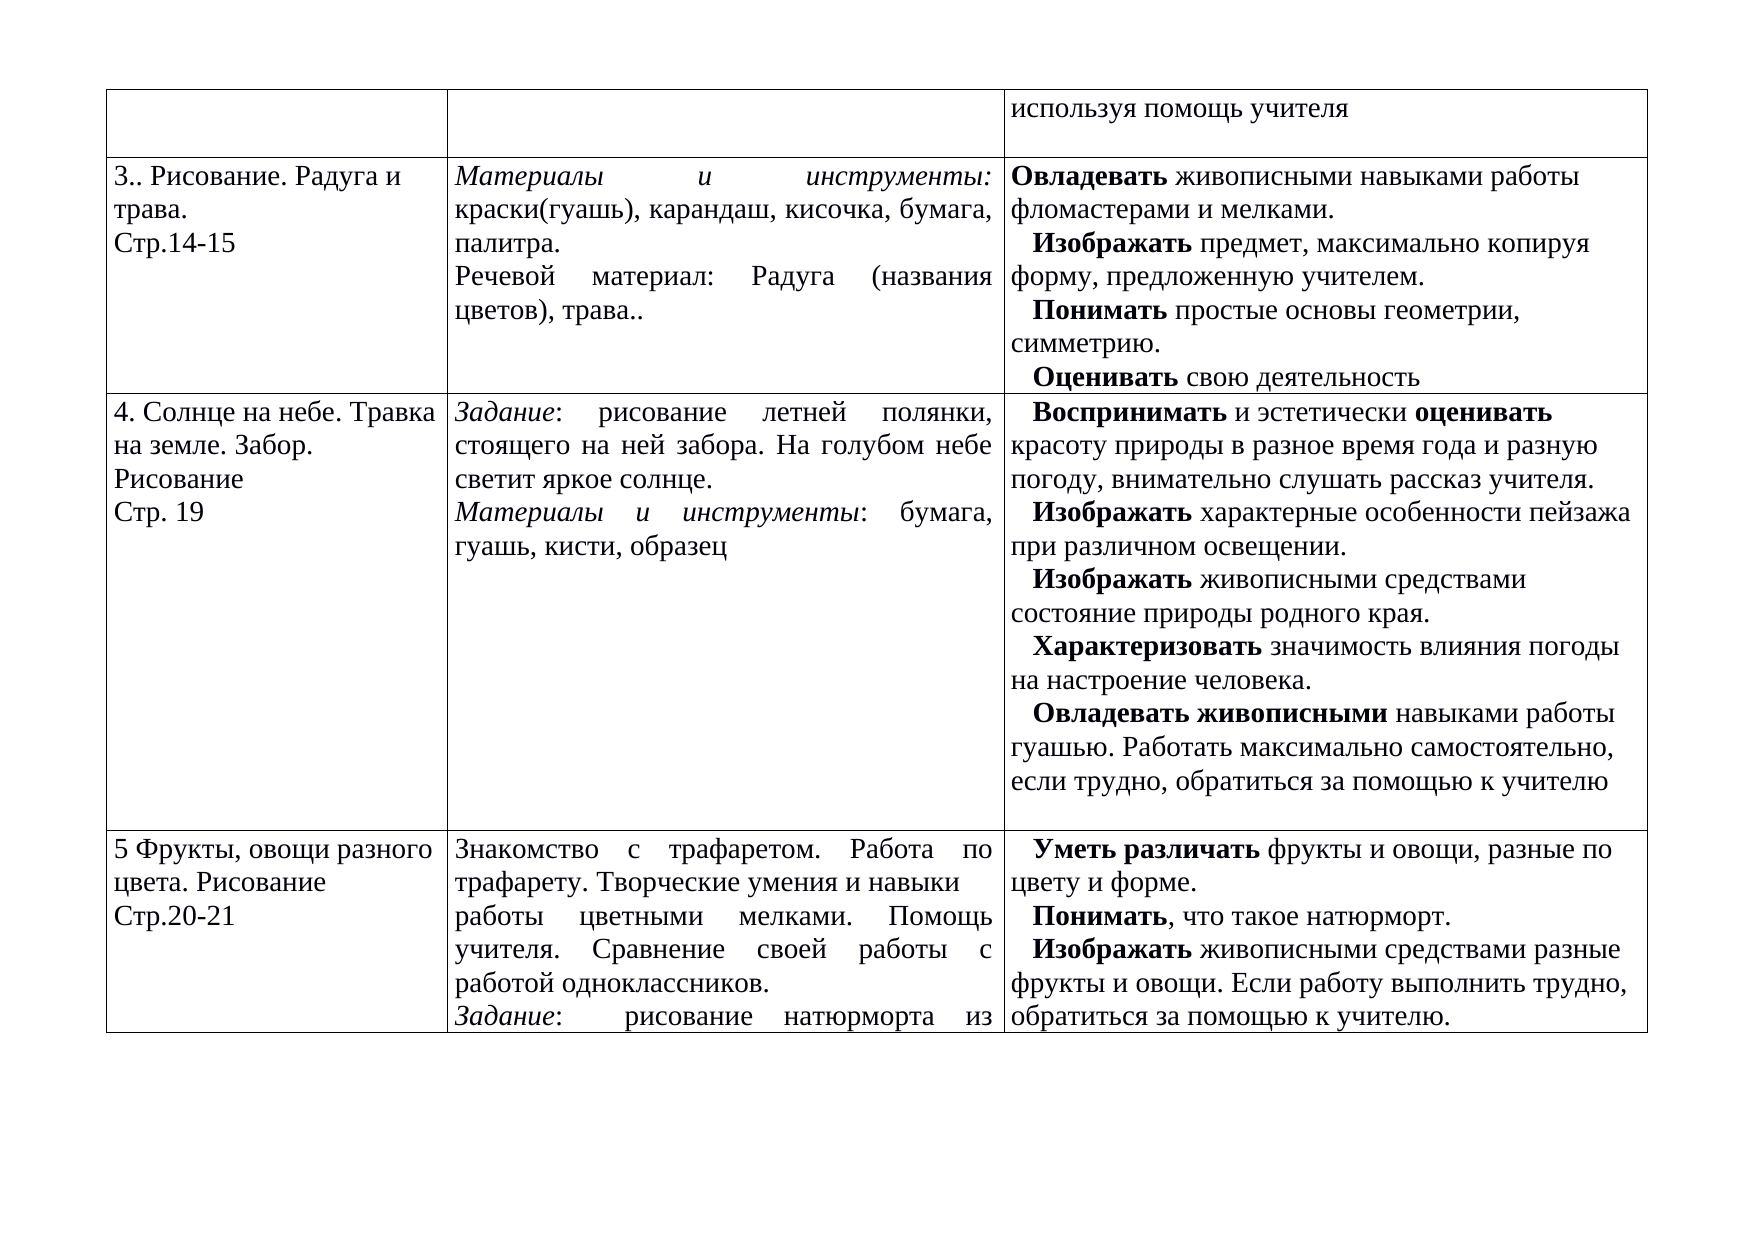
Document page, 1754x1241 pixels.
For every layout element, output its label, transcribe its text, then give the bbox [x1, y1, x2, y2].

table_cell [107, 90, 447, 157]
table_cell 4. Солнце на небе. Травка на земле. Забор. Рисование Стр. 19 [107, 394, 447, 830]
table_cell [1005, 831, 1647, 1032]
table_cell 3.. Рисование. Радуга и трава. Стр.14-15 [107, 158, 447, 393]
table_cell Материалы и инструменты: краски(гуашь), карандаш, кисочка, бумага, палитра. Речевой материал: Радуга (названия цветов), трава.. [448, 158, 1004, 393]
table_cell Воспринимать и эстетически оценивать красоту природы в разное время года и разную погоду, внимательно слушать рассказ учителя. Изображать характерные особенности пейзажа при различном освещении. Изображать живописными средствами состояние природы родного края. Характеризовать значимость влияния погоды на настроение человека. Овладевать живописными навыками работы гуашью. Работать максимально самостоятельно, если трудно, обратиться за помощью к учителю [1005, 394, 1647, 830]
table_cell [448, 90, 1004, 157]
table_cell Задание: рисование летней полянки, стоящего на ней забора. На голубом небе светит яркое солнце. Материалы и инструменты: бумага, гуашь, кисти, образец [448, 394, 1004, 830]
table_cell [448, 831, 1004, 1032]
table_cell Овладевать живописными навыками работы фломастерами и мелками. Изображать предмет, максимально копируя форму, предложенную учителем. Понимать простые основы геометрии, симметрию. Оценивать свою деятельность [1005, 158, 1647, 393]
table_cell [1005, 90, 1647, 157]
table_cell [107, 831, 447, 1032]
